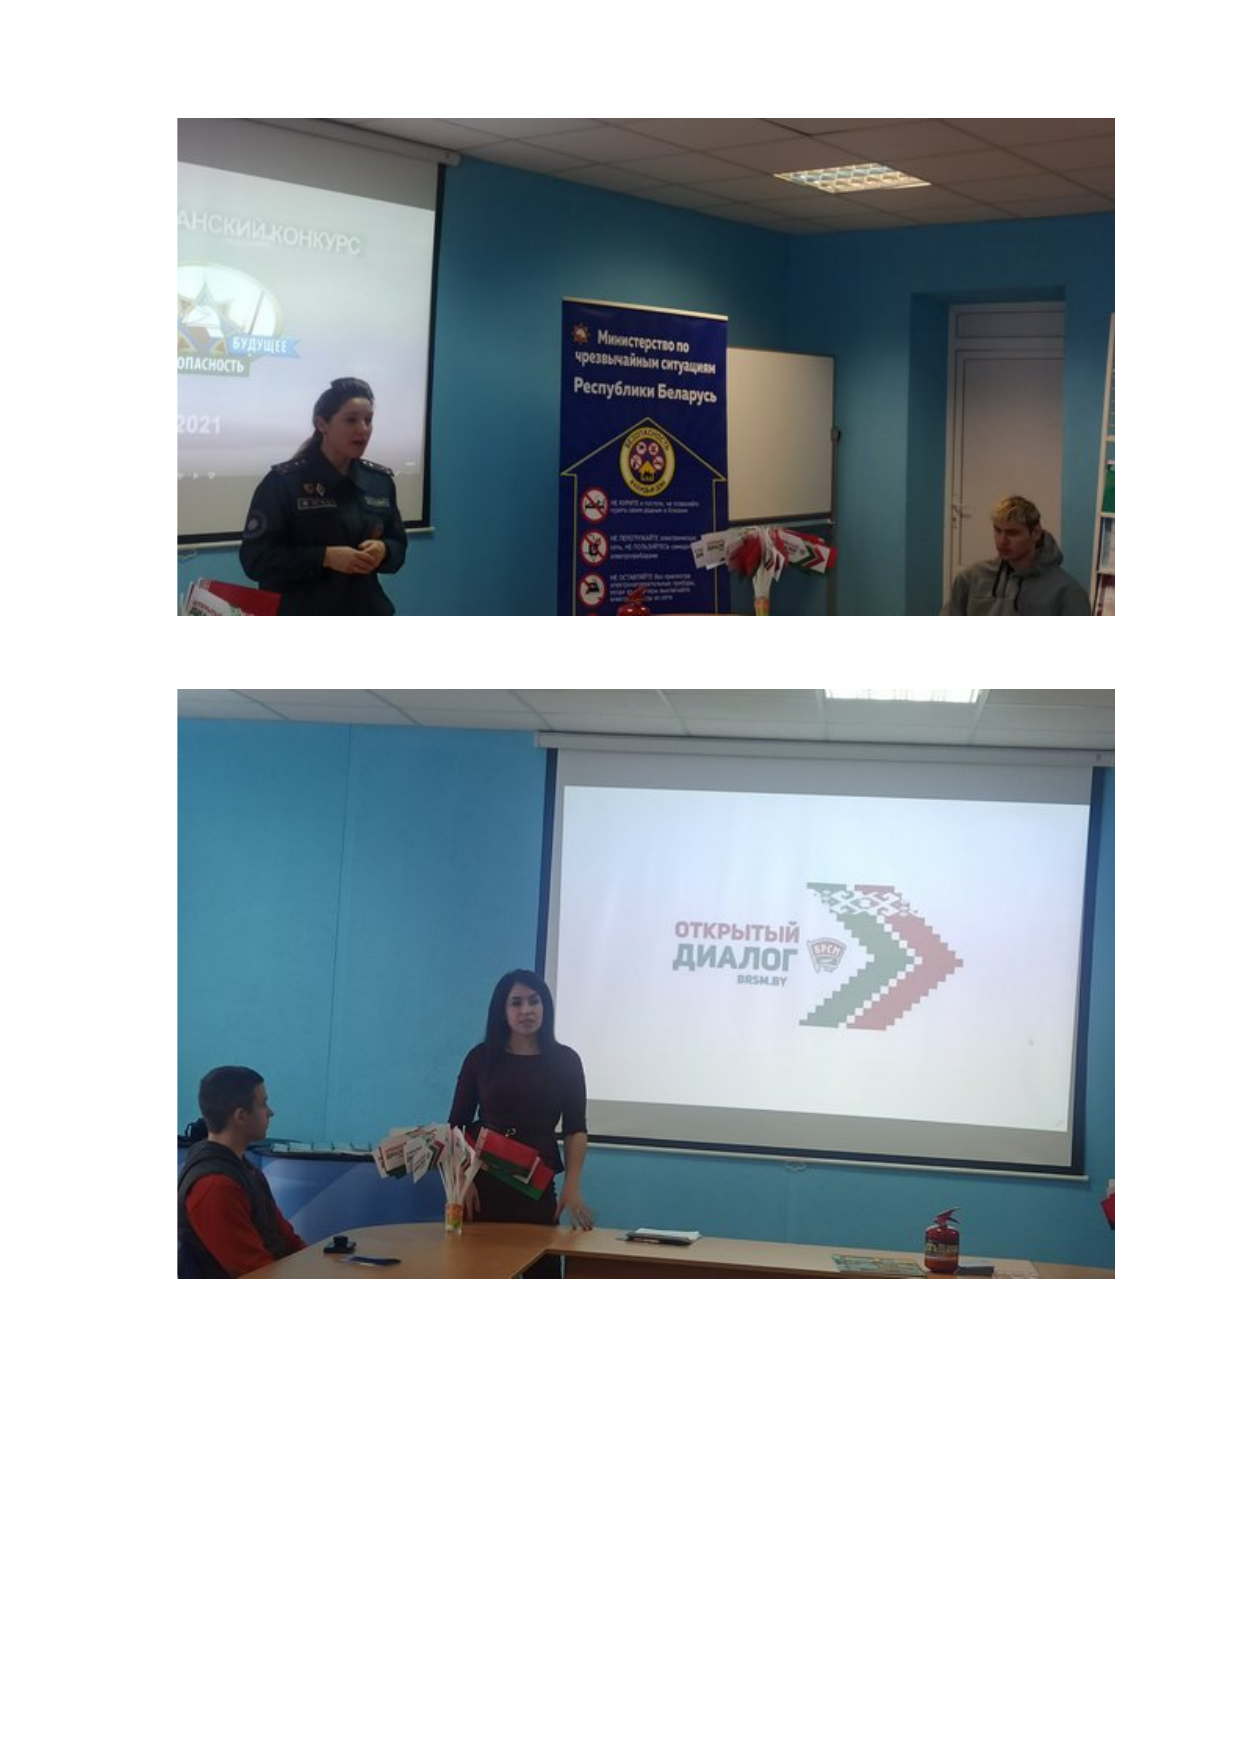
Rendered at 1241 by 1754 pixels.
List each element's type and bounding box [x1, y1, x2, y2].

picture [177, 689, 1115, 1279]
picture [177, 118, 1115, 616]
